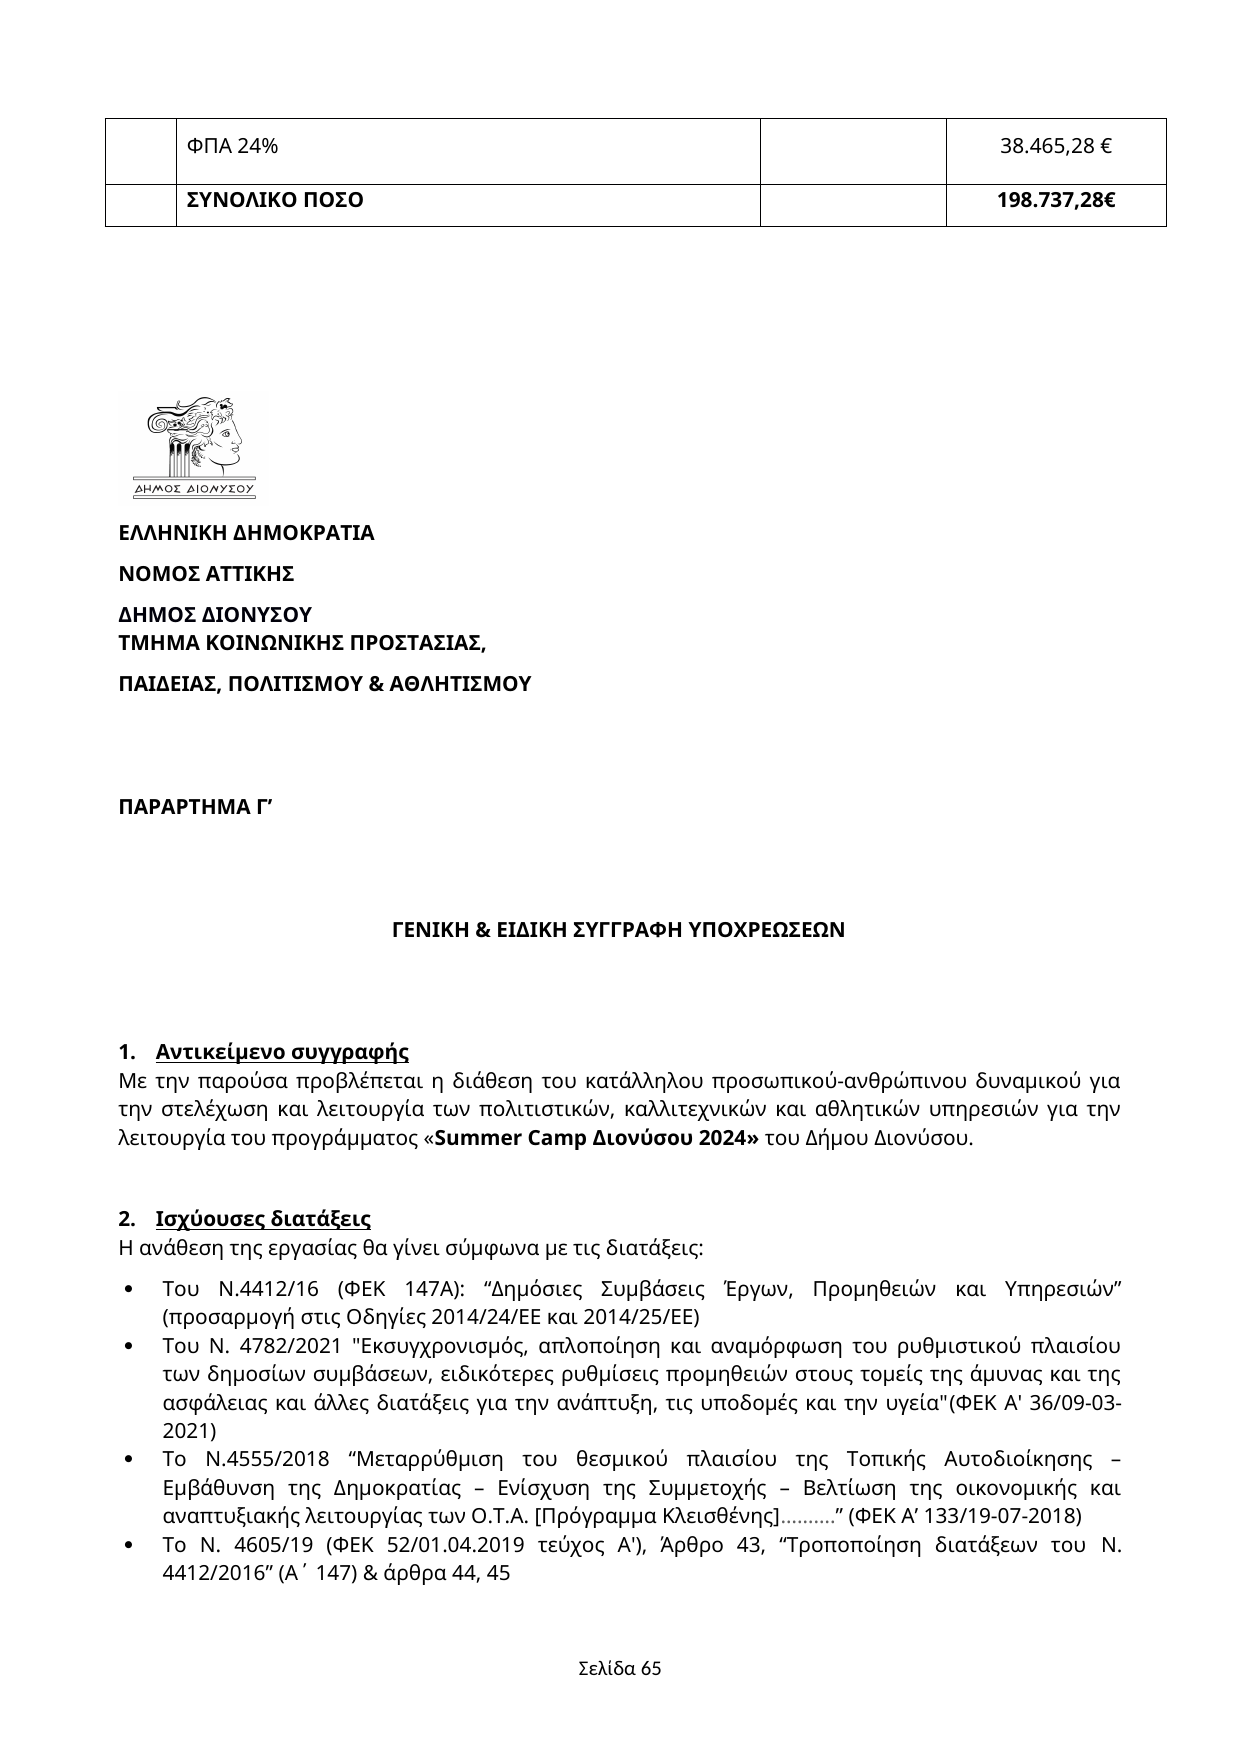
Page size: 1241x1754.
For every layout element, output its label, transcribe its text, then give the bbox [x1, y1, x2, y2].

text ΠΑΡΑΡΤΗΜΑ Γ’ [118, 792, 1122, 821]
list Το Ν. 4605/19 (ΦΕΚ 52/01.04.2019 τεύχος Α'), Άρθρο 43, “Τροποποίηση διατάξεων του N. 4412/2016” (Α΄ 147) & άρθρα 44, 45 [125, 1530, 1122, 1587]
table_cell ΣΥΝΟΛΙΚΟ ΠΟΣΟ [177, 185, 760, 226]
text Με την παρούσα προβλέπεται η διάθεση του κατάλληλου προσωπικού-ανθρώπινου δυναμικού για την στελέχωση και λειτουργία των πολιτιστικών, καλλιτεχνικών και αθλητικών υπηρεσιών για την λειτουργία του προγράμματος «Summer Camp Διονύσου 2024» του Δήμου Διονύσου. [118, 1066, 1122, 1151]
table_cell [761, 185, 946, 226]
list Αντικείμενο συγγραφής [118, 1037, 1122, 1066]
table_cell 198.737,28€ [947, 185, 1166, 226]
table_cell [106, 185, 176, 226]
text ΠΑΙΔΕΙΑΣ, ΠΟΛΙΤΙΣΜΟΥ & ΑΘΛΗΤΙΣΜΟΥ [118, 669, 1122, 698]
text ΤΜΗΜΑ ΚΟΙΝΩΝΙΚΗΣ ΠΡΟΣΤΑΣΙΑΣ, [118, 628, 1122, 657]
text Η ανάθεση της εργασίας θα γίνει σύμφωνα με τις διατάξεις: [118, 1233, 1122, 1261]
subtitle ΔΗΜΟΣ ΔΙΟΝΥΣΟΥ [118, 600, 1176, 628]
table_cell [106, 119, 176, 184]
list Ισχύουσες διατάξεις [118, 1204, 1122, 1233]
table_cell 38.465,28 € [947, 119, 1166, 184]
list Το Ν.4555/2018 “Μεταρρύθμιση του θεσμικού πλαισίου της Τοπικής Αυτοδιοίκησης – Εμβάθυνση της Δημοκρατίας – Ενίσχυση της Συμμετοχής – Βελτίωση της οικονομικής και αναπτυξιακής λειτουργίας των Ο.Τ.Α. [Πρόγραμμα Κλεισθένης]……….” (ΦΕΚ Α’ 133/19-07-2018) [125, 1444, 1122, 1530]
text ΝΟΜΟΣ ΑΤΤΙΚΗΣ [118, 559, 1122, 587]
text ΓΕΝΙΚΗ & ΕΙΔΙΚΗ ΣΥΓΓΡΑΦΗ ΥΠΟΧΡΕΩΣΕΩΝ [118, 915, 1119, 943]
table_cell [761, 119, 946, 184]
text ΕΛΛΗΝΙΚΗ ΔΗΜΟΚΡΑΤΙΑ [118, 518, 1122, 547]
list Του Ν. 4782/2021 "Εκσυγχρονισμός, απλοποίηση και αναμόρφωση του ρυθμιστικού πλαισίου των δημοσίων συμβάσεων, ειδικότερες ρυθμίσεις προμηθειών στους τομείς της άμυνας και της ασφάλειας και άλλες διατάξεις για την ανάπτυξη, τις υποδομές και την υγεία"(ΦΕΚ Α' 36/09-03-2021) [125, 1331, 1122, 1444]
table_cell ΦΠΑ 24% [177, 119, 760, 184]
list Του Ν.4412/16 (ΦΕΚ 147Α): “Δημόσιες Συμβάσεις Έργων, Προμηθειών και Υπηρεσιών” (προσαρμογή στις Οδηγίες 2014/24/ΕΕ και 2014/25/ΕΕ) [125, 1274, 1122, 1331]
